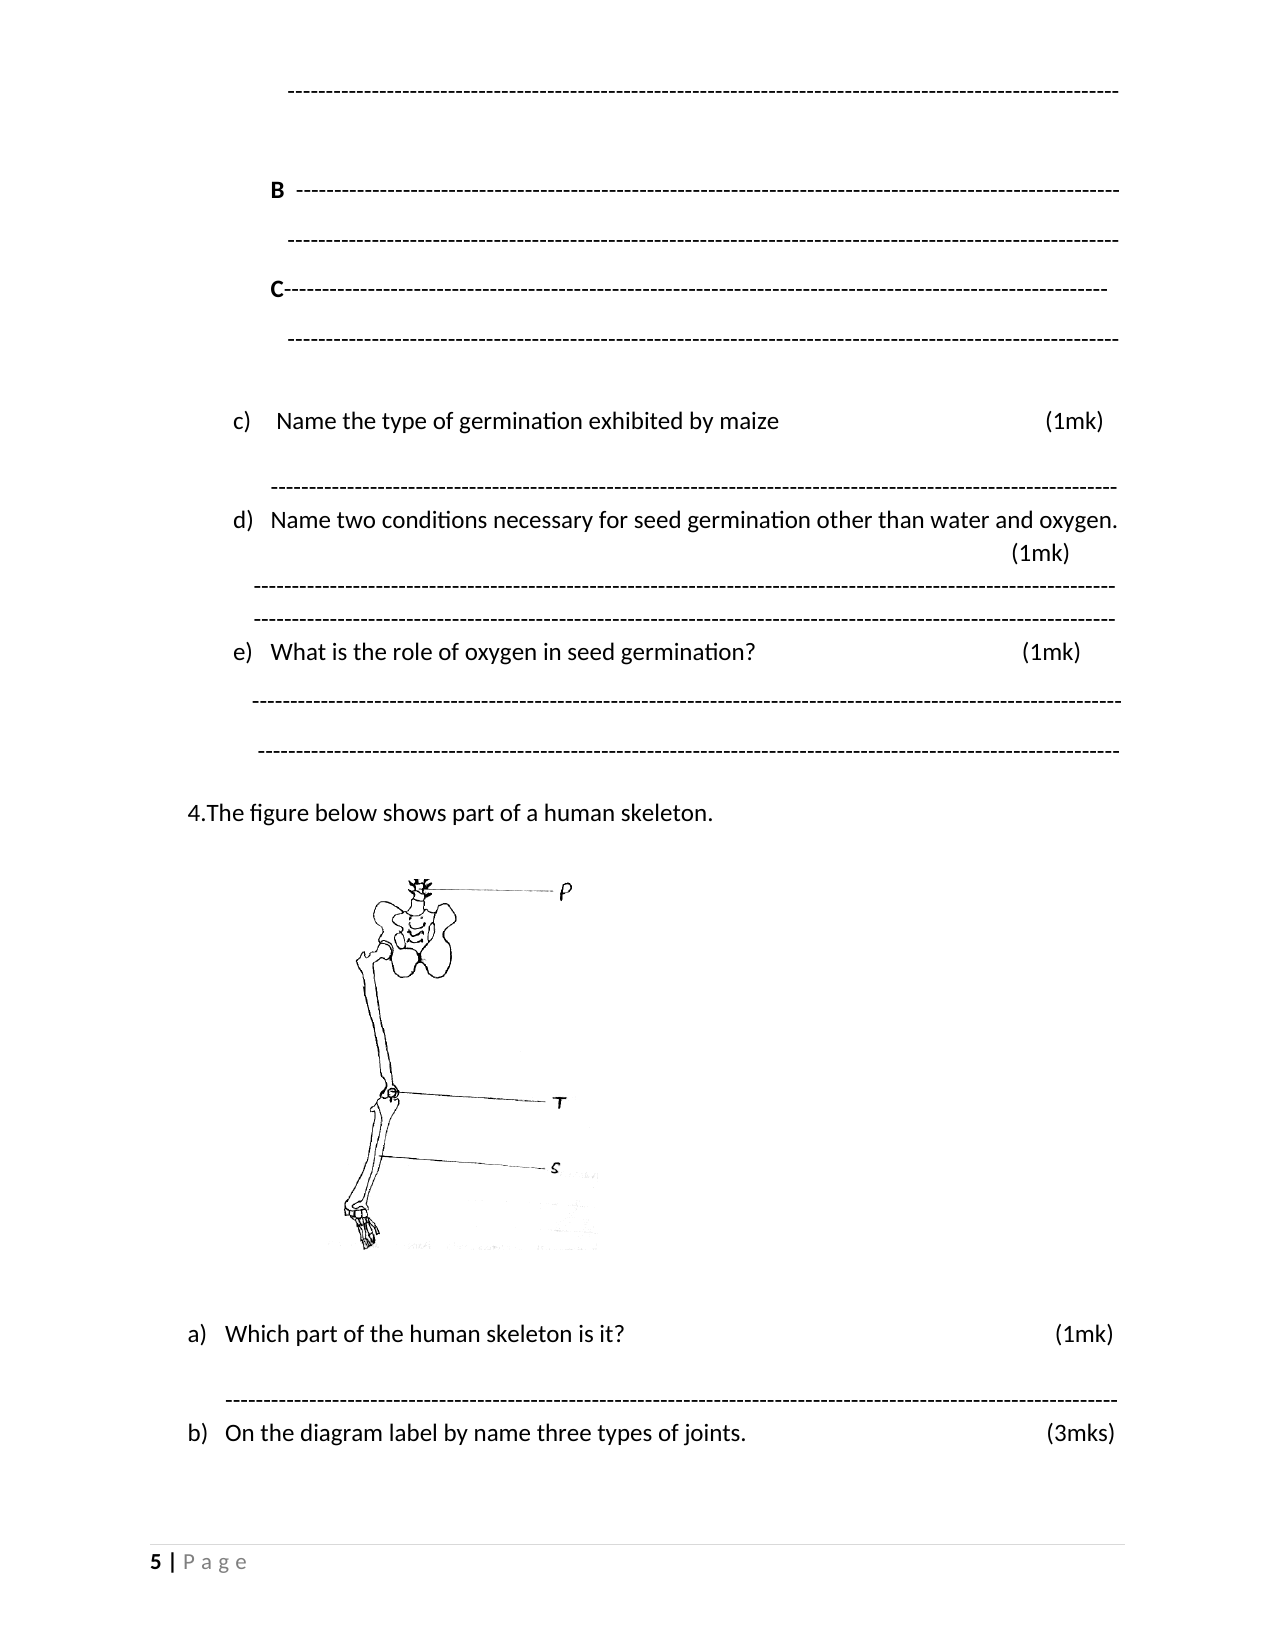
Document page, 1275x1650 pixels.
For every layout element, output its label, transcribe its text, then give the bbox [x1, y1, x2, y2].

text ----------------------------------------------------------------------------------------------------------------- [150, 735, 1125, 766]
list On the diagram label by name three types of joints. (3mks) [187, 1417, 1125, 1448]
text ------------------------------------------------------------------------------------------------------------- [270, 75, 1125, 106]
text ------------------------------------------------------------------------------------------------------------------ [150, 685, 1125, 716]
list ----------------------------------------------------------------------------------------------------------------- [225, 603, 1125, 633]
list (1mk) [225, 537, 1125, 568]
list Which part of the human skeleton is it? (1mk) [187, 1319, 1125, 1349]
picture [321, 879, 598, 1250]
list ----------------------------------------------------------------------------------------------------------------- [225, 570, 1125, 601]
text 4.The figure below shows part of a human skeleton. [187, 797, 1125, 828]
list Name two conditions necessary for seed germination other than water and oxygen. [233, 504, 1125, 535]
list Name the type of germination exhibited by maize (1mk) [233, 405, 1125, 436]
list --------------------------------------------------------------------------------------------------------------------- [225, 1384, 1125, 1415]
text ------------------------------------------------------------------------------------------------------------- [270, 224, 1125, 254]
text ------------------------------------------------------------------------------------------------------------- [270, 323, 1125, 353]
text B ------------------------------------------------------------------------------------------------------------ [270, 174, 1125, 205]
list What is the role of oxygen in seed germination? (1mk) [233, 636, 1125, 666]
text C------------------------------------------------------------------------------------------------------------ [270, 273, 1125, 304]
list --------------------------------------------------------------------------------------------------------------- [270, 471, 1125, 502]
